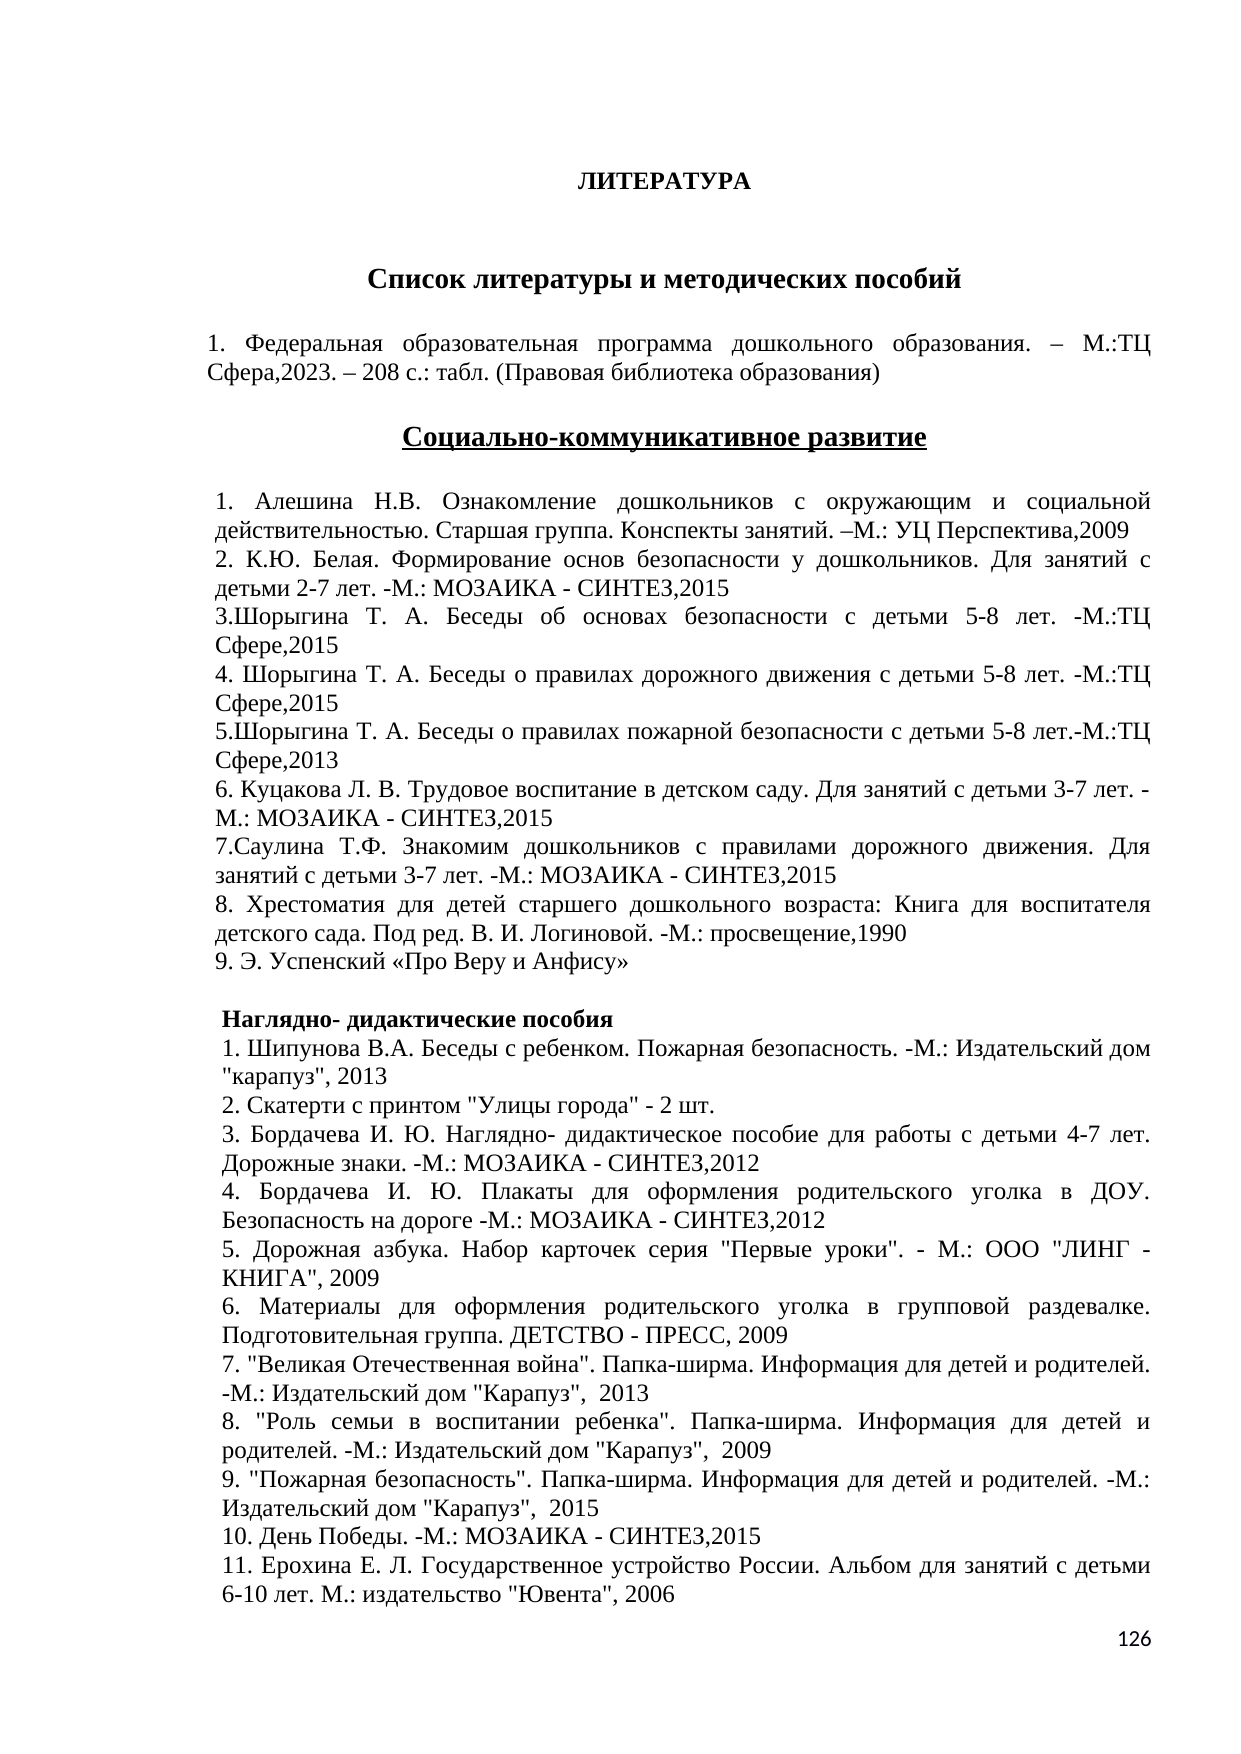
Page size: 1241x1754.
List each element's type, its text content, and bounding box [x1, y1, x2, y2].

text 4. Бордачева И. Ю. Плакаты для оформления родительского уголка в ДОУ. Безопасность на дороге -М.: МОЗАИКА - СИНТЕЗ,2012 [222, 1176, 1152, 1234]
text 7.Саулина Т.Ф. Знакомим дошкольников с правилами дорожного движения. Для занятий с детьми 3-7 лет. -М.: МОЗАИКА - СИНТЕЗ,2015 [215, 831, 1152, 889]
text 9. Э. Успенский «Про Веру и Анфису» [215, 946, 1152, 975]
text 1. Федеральная образовательная программа дошкольного образования. – М.:ТЦ Сфера,2023. – 208 с.: табл. (Правовая библиотека образования) [207, 328, 1152, 386]
text 5.Шорыгина Т. А. Беседы о правилах пожарной безопасности с детьми 5-8 лет.-М.:ТЦ Сфере,2013 [215, 716, 1152, 774]
text 9. "Пожарная безопасность". Папка-ширма. Информация для детей и родителей. -М.: Издательский дом "Карапуз", 2015 [222, 1464, 1152, 1521]
text 1. Шипунова В.А. Беседы с ребенком. Пожарная безопасность. -М.: Издательский дом "карапуз", 2013 [222, 1033, 1152, 1090]
text Наглядно- дидактические пособия [222, 1004, 1152, 1033]
text 3.Шорыгина Т. А. Беседы об основах безопасности с детьми 5-8 лет. -М.:ТЦ Сфере,2015 [215, 601, 1152, 659]
text Социально-коммуникативное развитие [177, 419, 1152, 453]
text 1. Алешина Н.В. Ознакомление дошкольников с окружающим и социальной действительностью. Старшая группа. Конспекты занятий. –М.: УЦ Перспектива,2009 [215, 486, 1152, 544]
text 2. К.Ю. Белая. Формирование основ безопасности у дошкольников. Для занятий с детьми 2-7 лет. -М.: МОЗАИКА - СИНТЕЗ,2015 [215, 544, 1152, 601]
text 4. Шорыгина Т. А. Беседы о правилах дорожного движения с детьми 5-8 лет. -М.:ТЦ Сфере,2015 [215, 659, 1152, 716]
text Список литературы и методических пособий [177, 261, 1152, 295]
text 3. Бордачева И. Ю. Наглядно- дидактическое пособие для работы с детьми 4-7 лет. Дорожные знаки. -М.: МОЗАИКА - СИНТЕЗ,2012 [222, 1119, 1152, 1176]
text 5. Дорожная азбука. Набор карточек серия "Первые уроки". - М.: ООО "ЛИНГ - КНИГА", 2009 [222, 1234, 1152, 1291]
text 7. "Великая Отечественная война". Папка-ширма. Информация для детей и родителей. -М.: Издательский дом "Карапуз", 2013 [222, 1349, 1152, 1406]
text 6. Куцакова Л. В. Трудовое воспитание в детском саду. Для занятий с детьми 3-7 лет. -М.: МОЗАИКА - СИНТЕЗ,2015 [215, 774, 1152, 831]
text 6. Материалы для оформления родительского уголка в групповой раздевалке. Подготовительная группа. ДЕТСТВО - ПРЕСС, 2009 [222, 1291, 1152, 1349]
text 8. Хрестоматия для детей старшего дошкольного возраста: Книга для воспитателя детского сада. Под ред. В. И. Логиновой. -М.: просвещение,1990 [215, 889, 1152, 946]
text 8. "Роль семьи в воспитании ребенка". Папка-ширма. Информация для детей и родителей. -М.: Издательский дом "Карапуз", 2009 [222, 1406, 1152, 1464]
text 10. День Победы. -М.: МОЗАИКА - СИНТЕЗ,2015 [222, 1521, 1152, 1550]
text ЛИТЕРАТУРА [177, 166, 1152, 194]
text 11. Ерохина Е. Л. Государственное устройство России. Альбом для занятий с детьми 6-10 лет. М.: издательство "Ювента", 2006 [222, 1550, 1152, 1608]
text 2. Скатерти с принтом "Улицы города" - 2 шт. [222, 1090, 1152, 1119]
